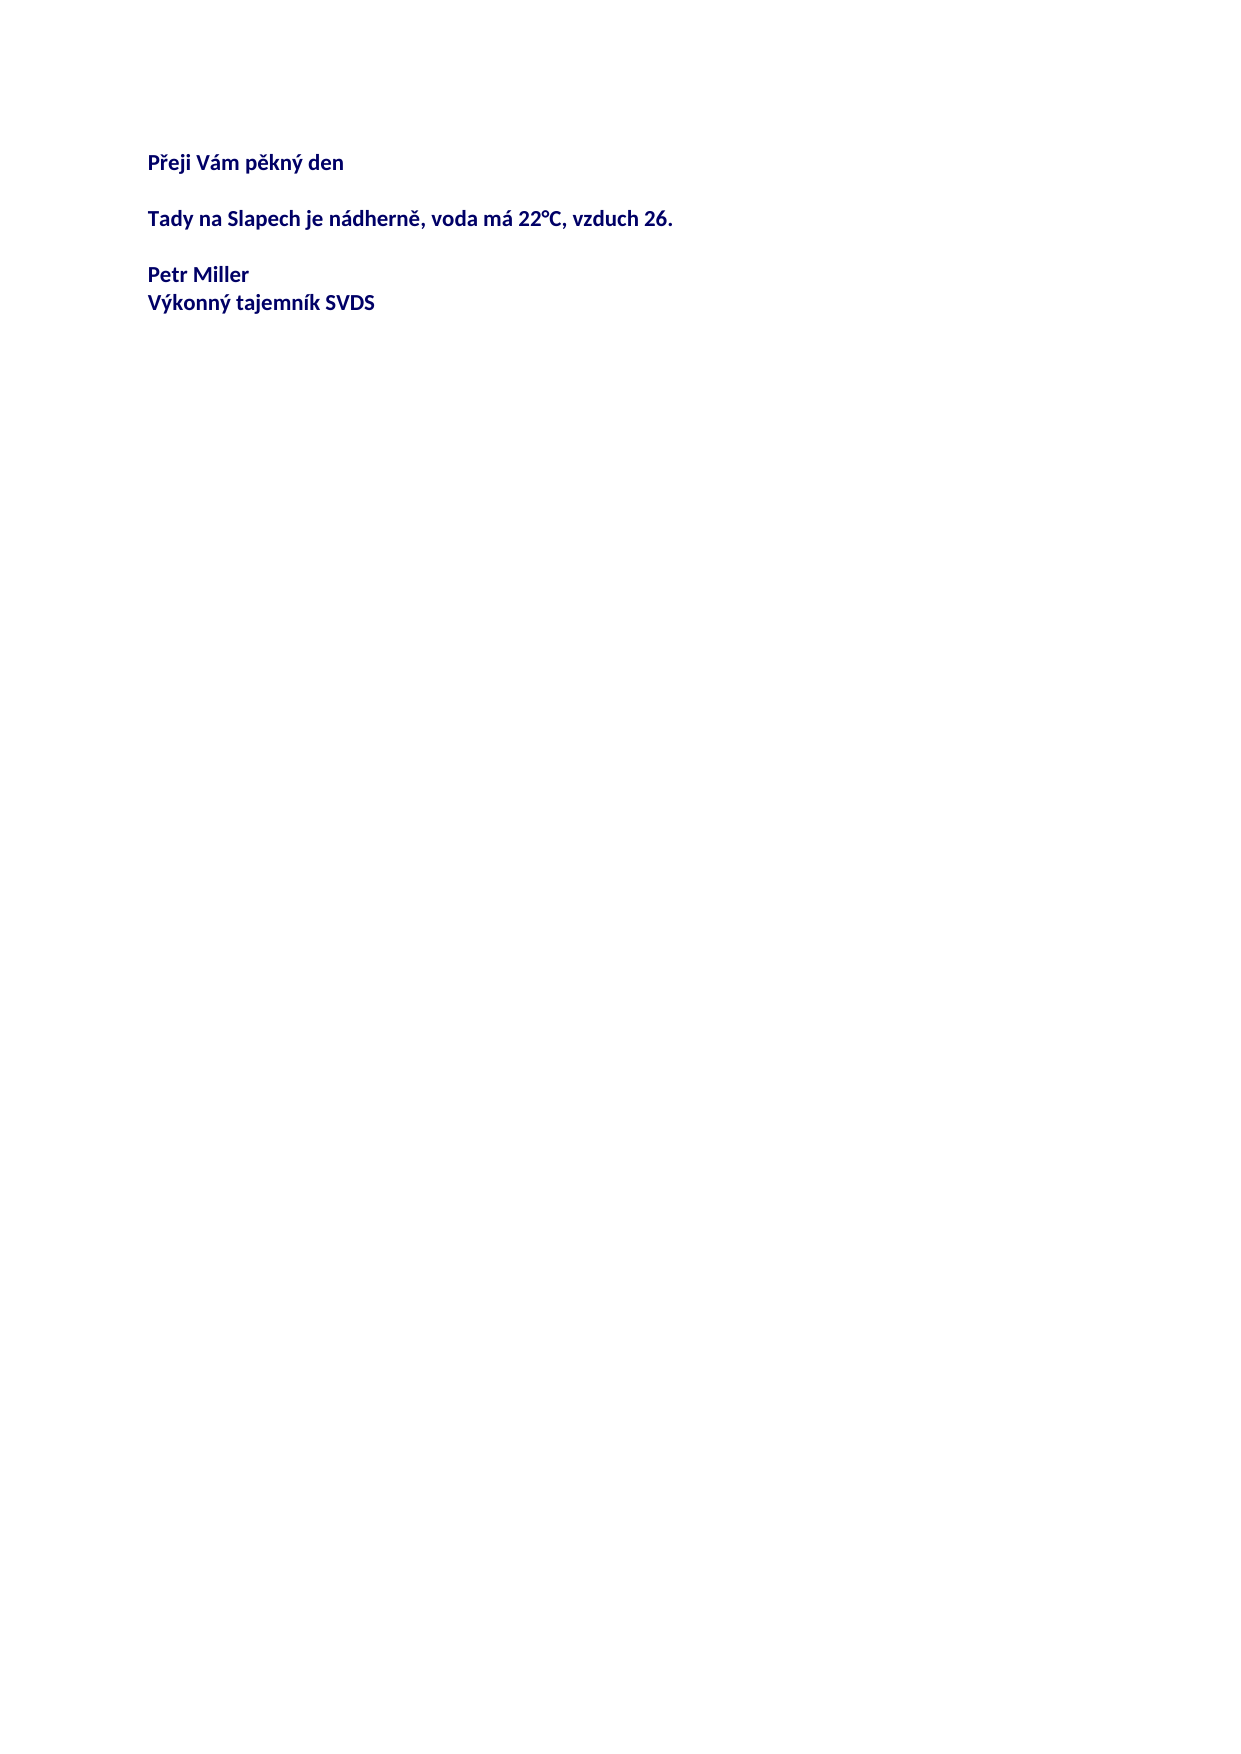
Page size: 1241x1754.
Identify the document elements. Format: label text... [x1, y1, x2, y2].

text Výkonný tajemník SVDS [148, 288, 1093, 316]
text Přeji Vám pěkný den [148, 148, 1093, 176]
text Tady na Slapech je nádherně, voda má 22°C, vzduch 26. [148, 204, 1093, 232]
text Petr Miller [148, 260, 1093, 288]
